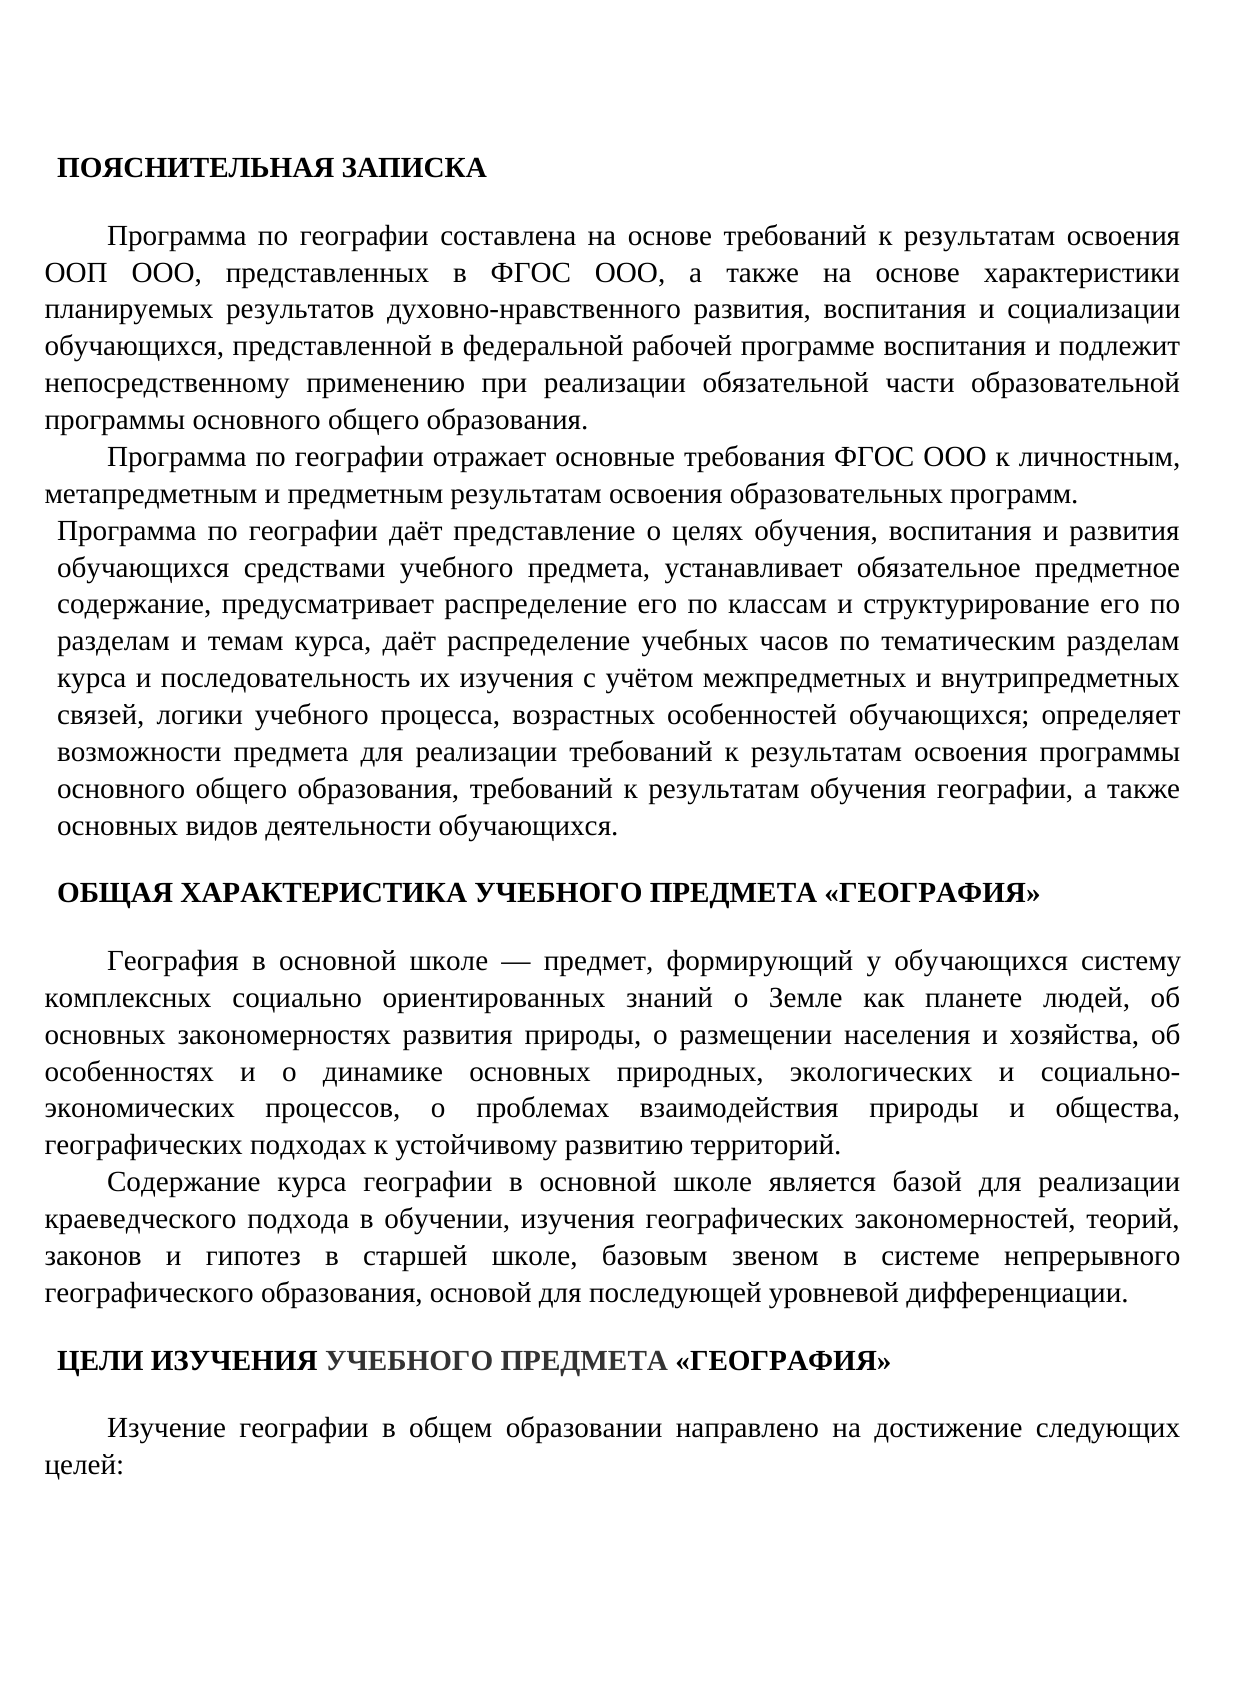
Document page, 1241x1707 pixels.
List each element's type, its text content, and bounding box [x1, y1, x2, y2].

text ЦЕЛИ ИЗУЧЕНИЯ УЧЕБНОГО ПРЕДМЕТА «ГЕОГРАФИЯ» [57, 1343, 1181, 1376]
text ПОЯСНИТЕЛЬНАЯ ЗАПИСКА [57, 150, 1181, 184]
text Изучение географии в общем образовании направлено на достижение следующих целей: [44, 1410, 1181, 1481]
text Программа по географии отражает основные требования ФГОС ООО к личностным, метапредметным и предметным результатам освоения образовательных программ. [44, 439, 1181, 509]
text Содержание курса географии в основной школе является базой для реализации краеведческого подхода в обучении, изучения географических закономерностей, теорий, законов и гипотез в старшей школе, базовым звеном в системе непрерывного географического образования, основой для последующей уровневой дифференциации. [44, 1164, 1181, 1308]
text Программа по географии составлена на основе требований к результатам освоения ООП ООО, представленных в ФГОС ООО, а также на основе характеристики планируемых результатов духовно-нравственного развития, воспитания и социализации обучающихся, представленной в федеральной рабочей программе воспитания и подлежит непосредственному применению при реализации обязательной части образовательной программы основного общего образования. [44, 218, 1181, 436]
text ОБЩАЯ ХАРАКТЕРИСТИКА УЧЕБНОГО ПРЕДМЕТА «ГЕОГРАФИЯ» [57, 876, 1181, 909]
text География в основной школе — предмет, формирующий у обу­чающихся систему комплексных социально ориентированных знаний о Земле как планете людей, об основных закономерностях развития природы, о размещении населения и хозяйства, об особенностях и о динамике основных природных, экологических и социально-экономических процессов, о проблемах взаимодействия природы и общества, географических подходах к устойчивому развитию территорий. [44, 943, 1181, 1161]
text Программа по географии даёт представление о целях обучения, воспитания и развития обучающихся средствами учебного предмета, устанавливает обязательное предметное содержание, предусматривает распределение его по классам и структурирование его по разделам и темам курса, даёт распределение учебных часов по тематическим разделам курса и последовательность их изучения с учётом межпредметных и внутрипредметных связей, логики учебного процесса, возрастных особенностей обучающихся; определяет возможности предмета для реализации требований к результатам освоения программы основного общего образования, требований к результатам обучения географии, а также основных видов деятельности обучающихся. [57, 513, 1181, 841]
